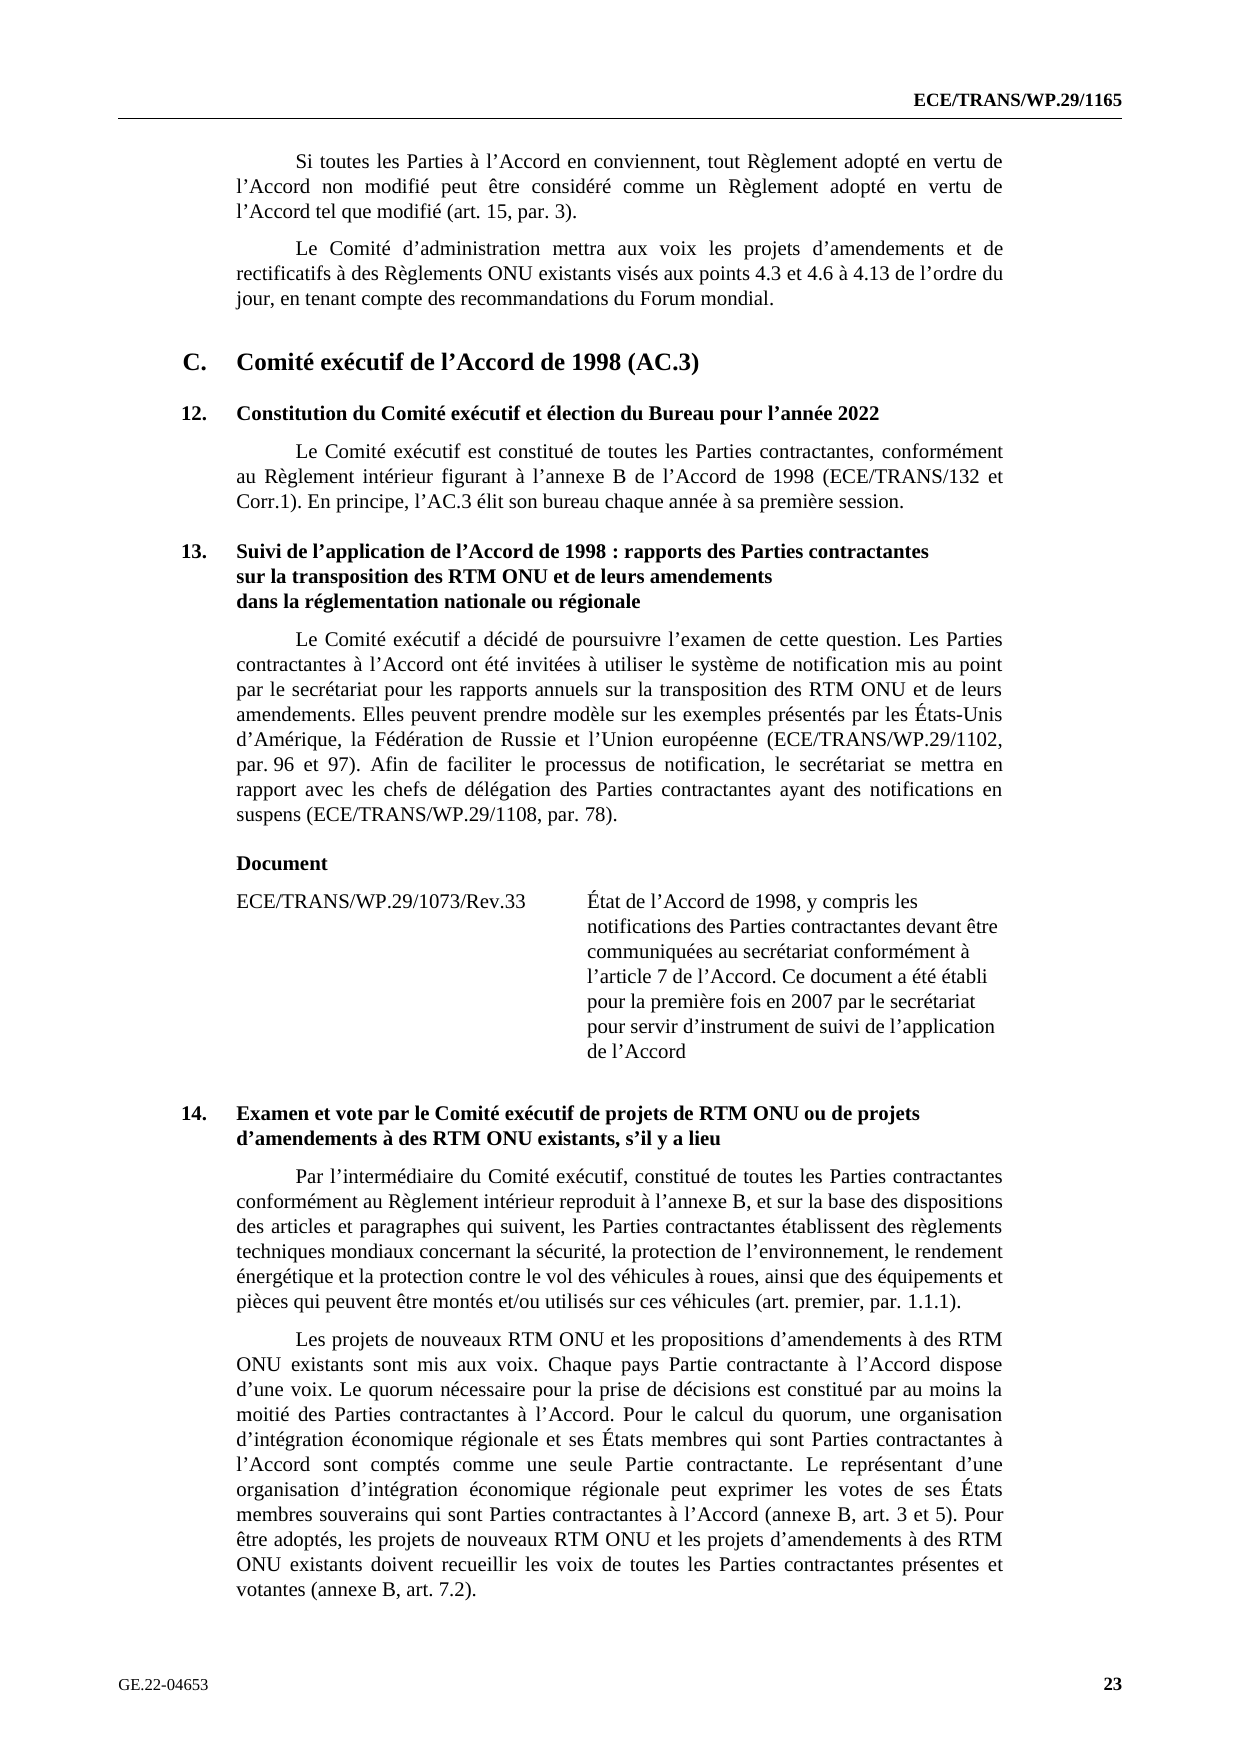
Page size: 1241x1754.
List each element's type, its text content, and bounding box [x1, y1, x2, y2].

text Le Comité exécutif est constitué de toutes les Parties contractantes, conformément au Règlement intérieur figurant à l’annexe B de l’Accord de 1998 (ECE/TRANS/132 et Corr.1). En principe, l’AC.3 élit son bureau chaque année à sa première session. [236, 438, 1004, 513]
text Document [118, 851, 1004, 876]
text Si toutes les Parties à l’Accord en conviennent, tout Règlement adopté en vertu de l’Accord non modifié peut être considéré comme un Règlement adopté en vertu de l’Accord tel que modifié (art. 15, par. 3). [236, 148, 1004, 223]
text Le Comité d’administration mettra aux voix les projets d’amendements et de rectificatifs à des Règlements ONU existants visés aux points 4.3 et 4.6 à 4.13 de l’ordre du jour, en tenant compte des recommandations du Forum mondial. [236, 235, 1004, 310]
table_header État de l’Accord de 1998, y compris les notifications des Parties contractantes devant être communiquées au secrétariat conformément à l’article 7 de l’Accord. Ce document a été établi pour la première fois en 2007 par le secrétariat pour servir d’instrument de suivi de l’application de l’Accord [587, 888, 1004, 1076]
text Le Comité exécutif a décidé de poursuivre l’examen de cette question. Les Parties contractantes à l’Accord ont été invitées à utiliser le système de notification mis au point par le secrétariat pour les rapports annuels sur la transposition des RTM ONU et de leurs amendements. Elles peuvent prendre modèle sur les exemples présentés par les États-Unis d’Amérique, la Fédération de Russie et l’Union européenne (ECE/TRANS/WP.29/1102, par. 96 et 97). Afin de faciliter le processus de notification, le secrétariat se mettra en rapport avec les chefs de délégation des Parties contractantes ayant des notifications en suspens (ECE/TRANS/WP.29/1108, par. 78). [236, 626, 1004, 826]
text C. Comité exécutif de l’Accord de 1998 (AC.3) [118, 348, 1004, 376]
table_header ECE/TRANS/WP.29/1073/Rev.33 [236, 888, 587, 1076]
text 12. Constitution du Comité exécutif et élection du Bureau pour l’année 2022 [118, 401, 1004, 426]
text 13. Suivi de l’application de l’Accord de 1998 : rapports des Parties contractantes sur la transposition des RTM ONU et de leurs amendements dans la réglementation nationale ou régionale [118, 538, 1004, 613]
text Par l’intermédiaire du Comité exécutif, constitué de toutes les Parties contractantes conformément au Règlement intérieur reproduit à l’annexe B, et sur la base des dispositions des articles et paragraphes qui suivent, les Parties contractantes établissent des règlements techniques mondiaux concernant la sécurité, la protection de l’environnement, le rendement énergétique et la protection contre le vol des véhicules à roues, ainsi que des équipements et pièces qui peuvent être montés et/ou utilisés sur ces véhicules (art. premier, par. 1.1.1). [236, 1163, 1004, 1313]
text 14. Examen et vote par le Comité exécutif de projets de RTM ONU ou de projets d’amendements à des RTM ONU existants, s’il y a lieu [118, 1101, 1004, 1151]
text Les projets de nouveaux RTM ONU et les propositions d’amendements à des RTM ONU existants sont mis aux voix. Chaque pays Partie contractante à l’Accord dispose d’une voix. Le quorum nécessaire pour la prise de décisions est constitué par au moins la moitié des Parties contractantes à l’Accord. Pour le calcul du quorum, une organisation d’intégration économique régionale et ses États membres qui sont Parties contractantes à l’Accord sont comptés comme une seule Partie contractante. Le représentant d’une organisation d’intégration économique régionale peut exprimer les votes de ses États membres souverains qui sont Parties contractantes à l’Accord (annexe B, art. 3 et 5). Pour être adoptés, les projets de nouveaux RTM ONU et les projets d’amendements à des RTM ONU existants doivent recueillir les voix de toutes les Parties contractantes présentes et votantes (annexe B, art. 7.2). [236, 1326, 1004, 1601]
